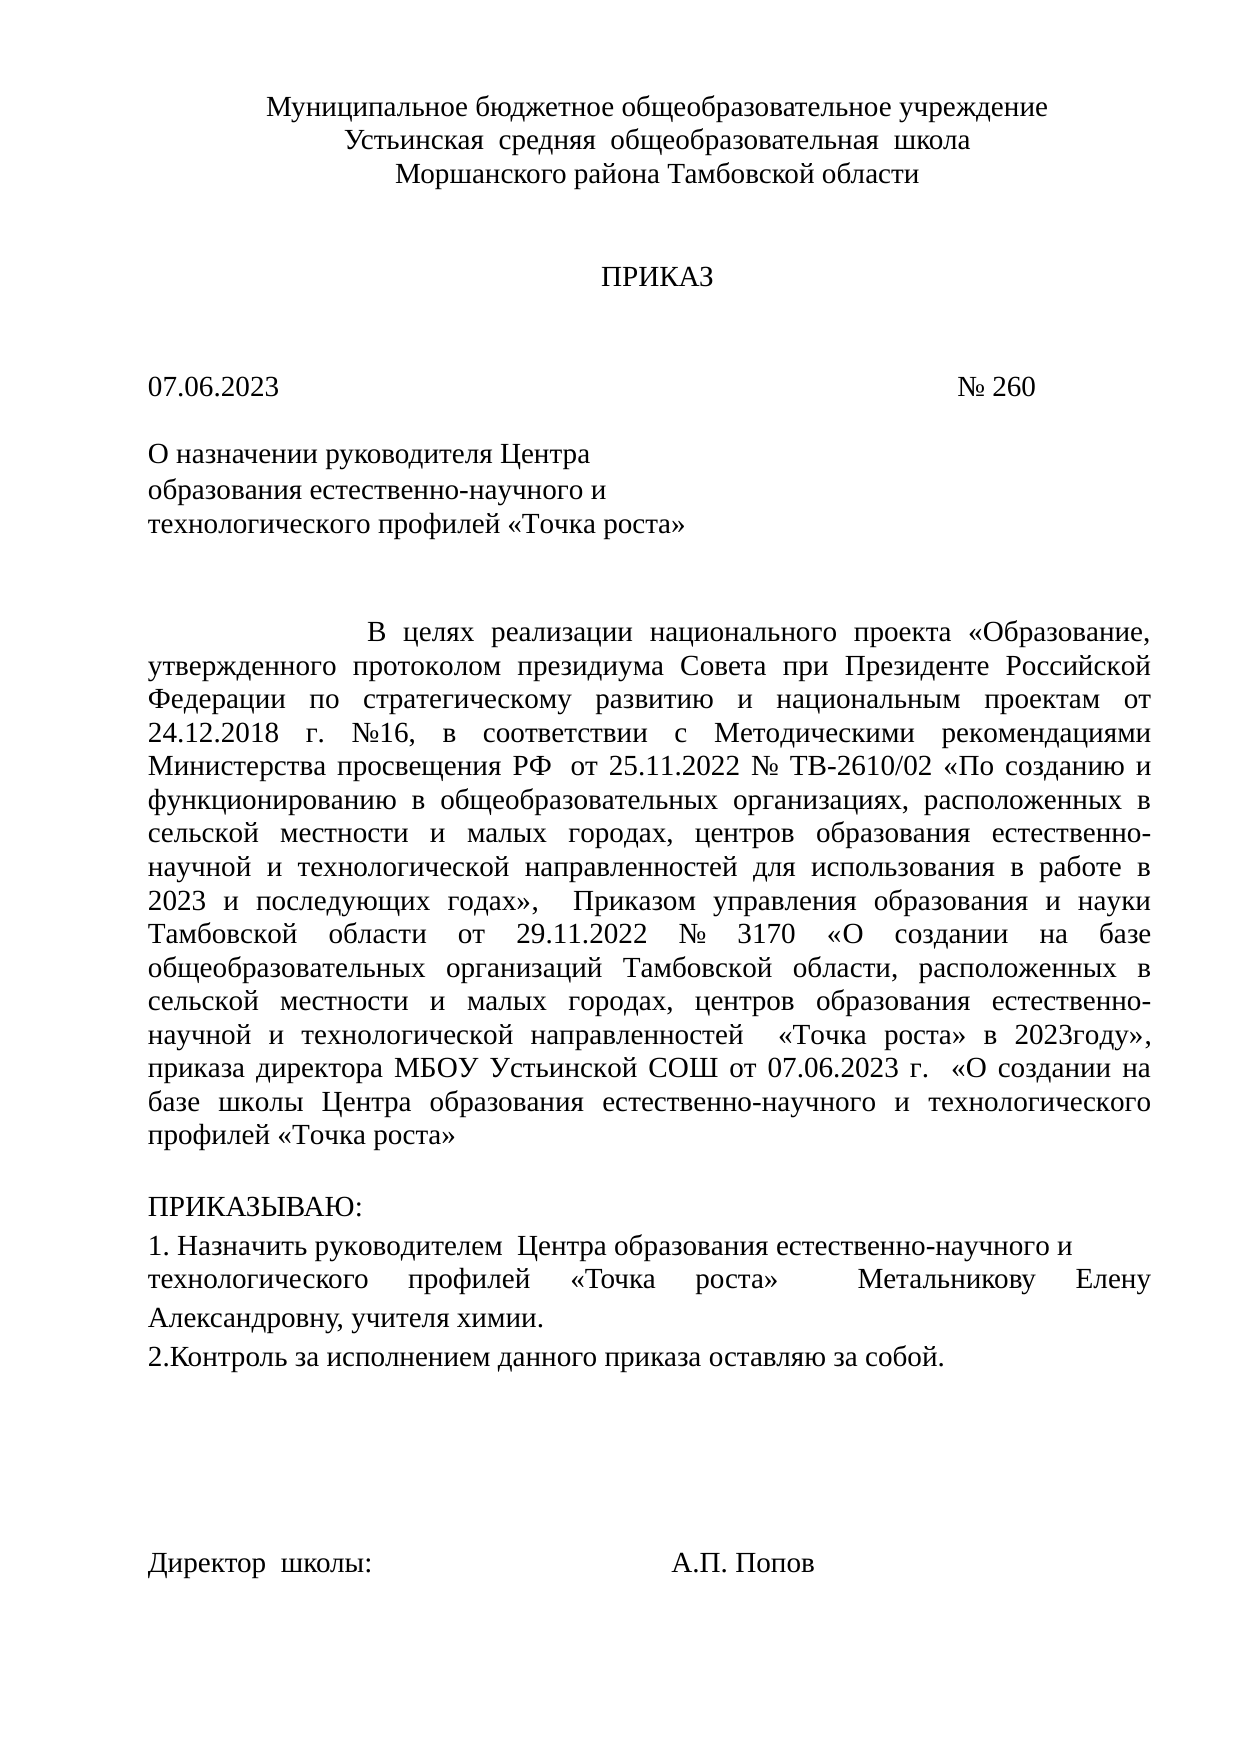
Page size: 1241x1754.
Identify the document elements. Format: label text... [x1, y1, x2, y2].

text 1. Назначить руководителем Центра образования естественно-научного и [148, 1228, 1152, 1262]
text Муниципальное бюджетное общеобразовательное учреждение [162, 89, 1152, 122]
text Устьинская средняя общеобразовательная школа [162, 122, 1152, 156]
text образования естественно-научного и [148, 472, 1152, 506]
text О назначении руководителя Центра [148, 436, 1152, 469]
text Директор школы: А.П. Попов [148, 1545, 1152, 1578]
list 2.Контроль за исполнением данного приказа оставляю за собой. [148, 1339, 1152, 1372]
text технологического профилей «Точка роста» [148, 506, 1152, 539]
text ПРИКАЗЫВАЮ: [148, 1189, 1152, 1223]
text 07.06.2023 № 260 [148, 369, 1152, 402]
list технологического профилей «Точка роста» Метальникову Елену Александровну, учителя химии. [148, 1262, 1152, 1334]
text В целях реализации национального проекта «Образование, утвержденного протоколом президиума Совета при Президенте Российской Федерации по стратегическому развитию и национальным проектам от 24.12.2018 г. №16, в соответствии с Методическими рекомендациями Министерства просвещения РФ от 25.11.2022 № ТВ-2610/02 «По созданию и функционированию в общеобразовательных организациях, расположенных в сельской местности и малых городах, центров образования естественно-научной и технологической направленностей для использования в работе в 2023 и последующих годах», Приказом управления образования и науки Тамбовской области от 29.11.2022 № 3170 «О создании на базе общеобразовательных организаций Тамбовской области, расположенных в сельской местности и малых городах, центров образования естественно-научной и технологической направленностей «Точка роста» в 2023году», приказа директора МБОУ Устьинской СОШ от 07.06.2023 г. «О создании на базе школы Центра образования естественно-научного и технологического профилей «Точка роста» [148, 614, 1152, 1151]
text Моршанского района Тамбовской области [162, 156, 1152, 189]
text ПРИКАЗ [162, 259, 1152, 293]
